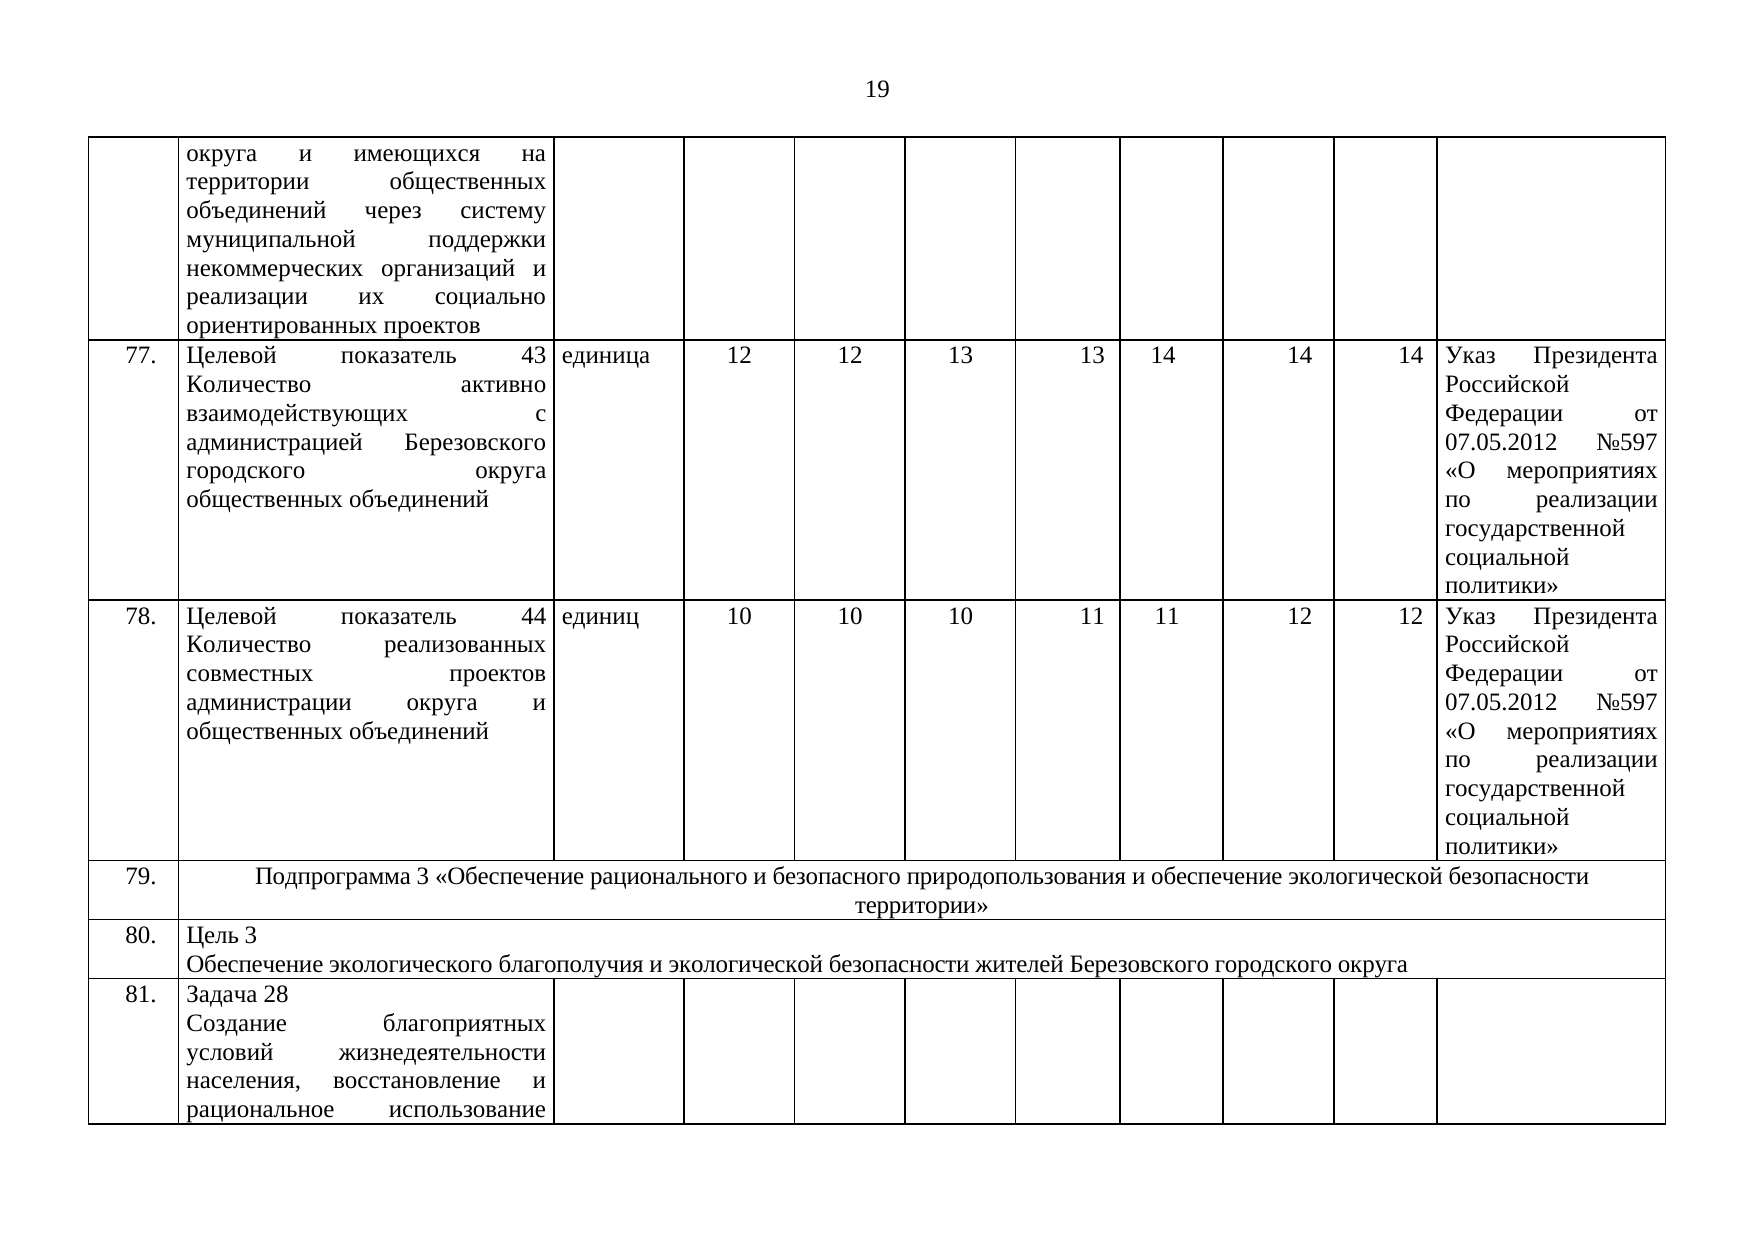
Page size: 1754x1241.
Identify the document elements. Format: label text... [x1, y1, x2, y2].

table_cell Указ Президента Российской Федерации от 07.05.2012 №597 «О мероприятиях по реализации государственной социальной политики» [1438, 341, 1665, 599]
table_cell [89, 920, 178, 978]
table_cell 14 [1335, 341, 1436, 599]
table_cell Указ Президента Российской Федерации от 07.05.2012 №597 «О мероприятиях по реализации государственной социальной политики» [1438, 601, 1665, 859]
table_cell единица [555, 341, 683, 599]
table_cell 14 [1224, 341, 1333, 599]
table_cell [89, 861, 178, 919]
table_cell 10 [685, 601, 794, 859]
table_cell [1335, 138, 1436, 339]
table_cell [1121, 979, 1222, 1123]
table_cell 10 [795, 601, 904, 859]
table_cell [685, 979, 794, 1123]
table_cell 12 [1224, 601, 1333, 859]
table_cell [906, 979, 1015, 1123]
table_cell [1438, 138, 1665, 339]
table_cell [555, 138, 683, 339]
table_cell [179, 138, 553, 339]
table_cell 10 [906, 601, 1015, 859]
table_cell 12 [1335, 601, 1436, 859]
table_cell Целевой показатель 44 Количество реализованных совместных проектов администрации округа и общественных объединений [179, 601, 553, 859]
table_cell [1016, 979, 1119, 1123]
table_cell единиц [555, 601, 683, 859]
table_cell 13 [1016, 341, 1119, 599]
table_cell [89, 979, 178, 1123]
table_cell [89, 138, 178, 339]
table_cell [1438, 979, 1665, 1123]
table_cell [555, 979, 683, 1123]
table_cell [685, 138, 794, 339]
table_cell Цель 3 Обеспечение экологического благополучия и экологической безопасности жителей Березовского городского округа [179, 920, 1665, 978]
table_cell [1224, 979, 1333, 1123]
table_cell 12 [685, 341, 794, 599]
table_cell [89, 341, 178, 599]
table_cell [795, 138, 904, 339]
table_cell 12 [795, 341, 904, 599]
table_cell Целевой показатель 43 Количество активно взаимодействующих с администрацией Березовского городского округа общественных объединений [179, 341, 553, 599]
table_cell [1016, 138, 1119, 339]
table_cell [1224, 138, 1333, 339]
table_cell Подпрограмма 3 «Обеспечение рационального и безопасного природопользования и обеспечение экологической безопасности территории» [179, 861, 1665, 919]
table_cell [906, 138, 1015, 339]
table_cell [795, 979, 904, 1123]
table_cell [179, 979, 553, 1123]
table_cell [89, 601, 178, 859]
table_cell 13 [906, 341, 1015, 599]
table_cell 11 [1016, 601, 1119, 859]
table_cell [1335, 979, 1436, 1123]
table_cell [1121, 138, 1222, 339]
table_cell 14 [1121, 341, 1222, 599]
table_cell 11 [1121, 601, 1222, 859]
